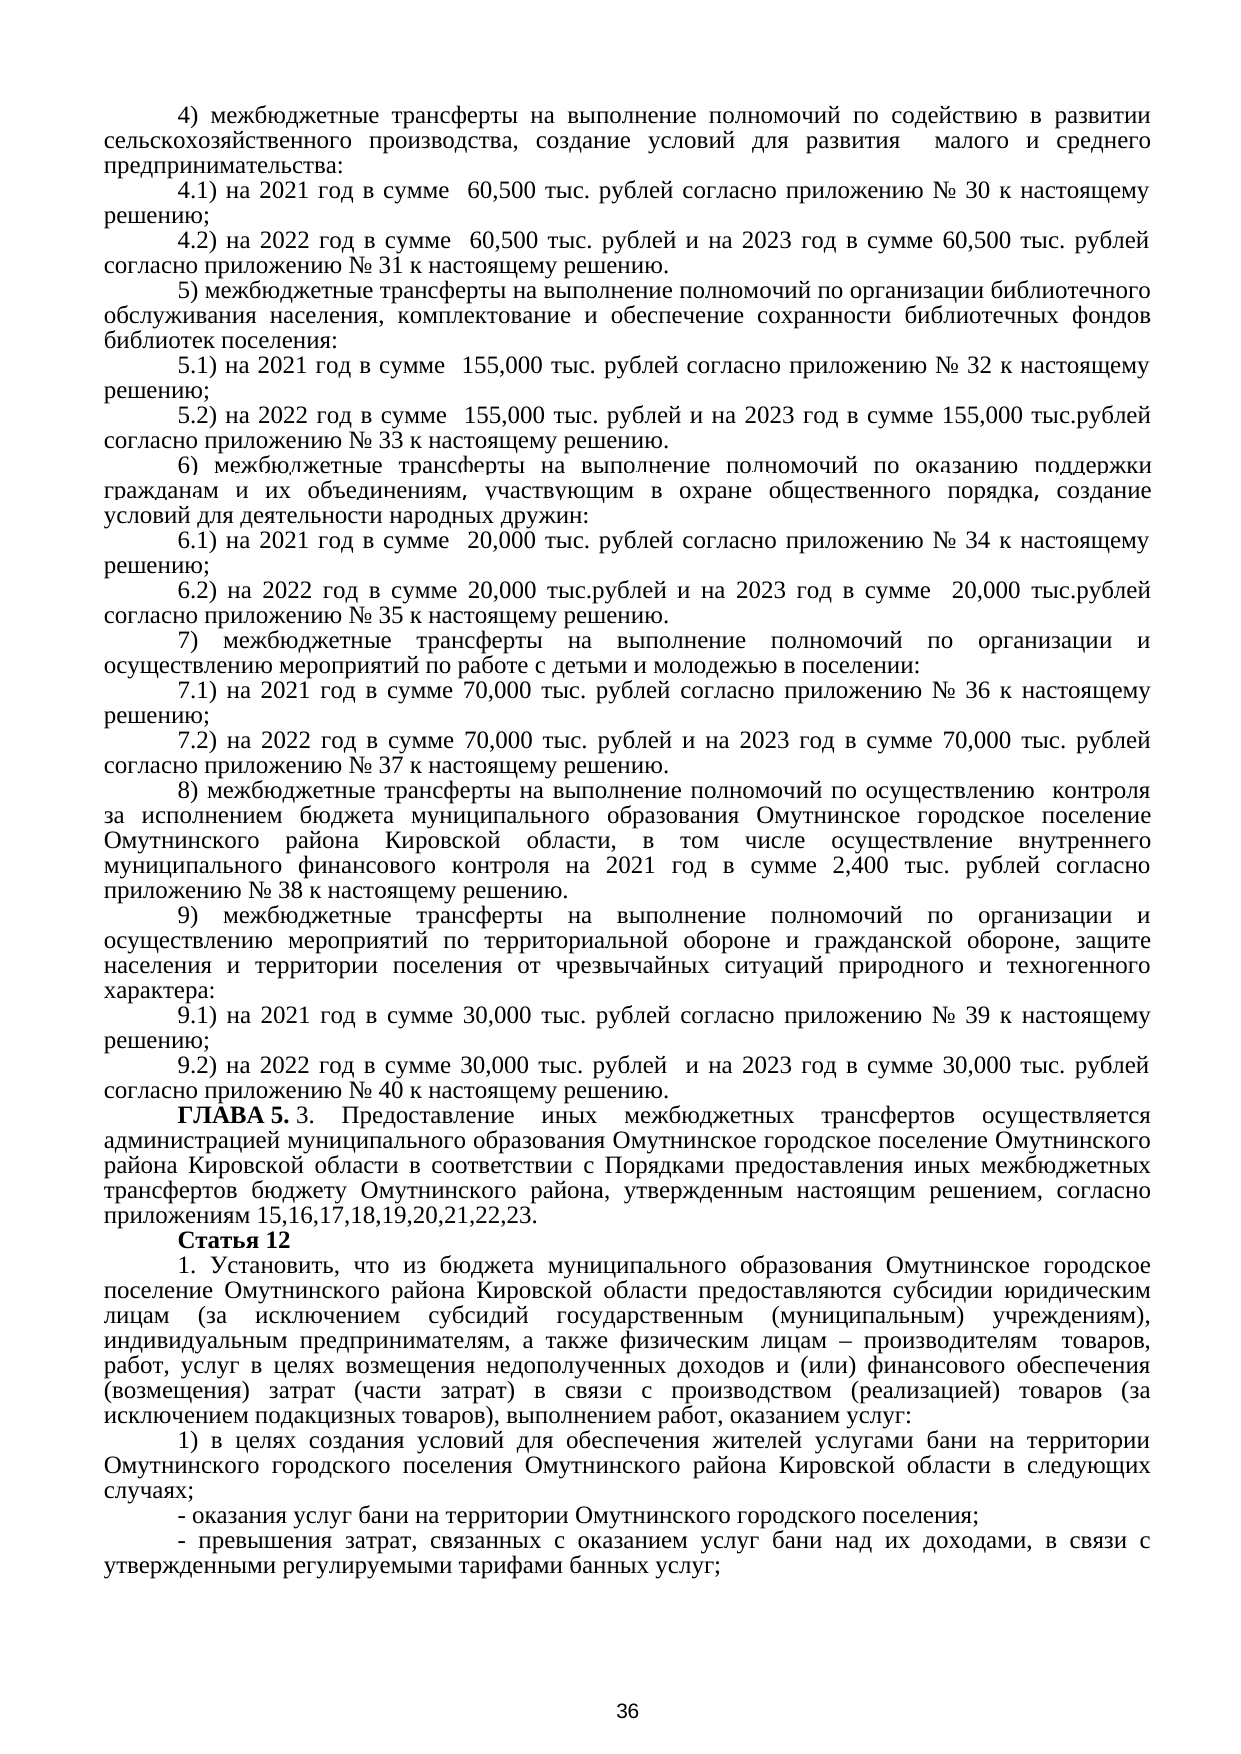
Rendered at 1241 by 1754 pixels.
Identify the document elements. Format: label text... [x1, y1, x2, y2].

text 9.1) на 2021 год в сумме 30,000 тыс. рублей согласно приложению № 39 к настоящему решению; [103, 1003, 1152, 1053]
text - превышения затрат, связанных с оказанием услуг бани над их доходами, в связи с утвержденными регулируемыми тарифами банных услуг; [103, 1528, 1152, 1578]
text 3. Предоставление иных межбюджетных трансфертов осуществляется администрацией муниципального образования Омутнинское городское поселение Омутнинского района Кировской области в соответствии с Порядками предоставления иных межбюджетных трансфертов бюджету Омутнинского района, утвержденным настоящим решением, согласно приложениям 15,16,17,18,19,20,21,22,23. [103, 1103, 1152, 1228]
text 9) межбюджетные трансферты на выполнение полномочий по организации и осуществлению мероприятий по территориальной обороне и гражданской обороне, защите населения и территории поселения от чрезвычайных ситуаций природного и техногенного характера: [103, 903, 1152, 1003]
text 4.1) на 2021 год в сумме 60,500 тыс. рублей согласно приложению № 30 к настоящему решению; [103, 178, 1152, 228]
text 4) межбюджетные трансферты на выполнение полномочий по содействию в развитии сельскохозяйственного производства, создание условий для развития малого и среднего предпринимательства: [103, 103, 1152, 178]
text 1. Установить, что из бюджета муниципального образования Омутнинское городское поселение Омутнинского района Кировской области предоставляются субсидии юридическим лицам (за исключением субсидий государственным (муниципальным) учреждениям), индивидуальным предпринимателям, а также физическим лицам – производителям товаров, работ, услуг в целях возмещения недополученных доходов и (или) финансового обеспечения (возмещения) затрат (части затрат) в связи с производством (реализацией) товаров (за исключением подакцизных товаров), выполнением работ, оказанием услуг: [103, 1253, 1152, 1428]
text 7.1) на 2021 год в сумме 70,000 тыс. рублей согласно приложению № 36 к настоящему решению; [103, 678, 1152, 728]
text 6.2) на 2022 год в сумме 20,000 тыс.рублей и на 2023 год в сумме 20,000 тыс.рублей согласно приложению № 35 к настоящему решению. [103, 578, 1152, 628]
text 5.1) на 2021 год в сумме 155,000 тыс. рублей согласно приложению № 32 к настоящему решению; [103, 353, 1152, 403]
text 5.2) на 2022 год в сумме 155,000 тыс. рублей и на 2023 год в сумме 155,000 тыс.рублей согласно приложению № 33 к настоящему решению. [103, 403, 1152, 453]
text 6.1) на 2021 год в сумме 20,000 тыс. рублей согласно приложению № 34 к настоящему решению; [103, 528, 1152, 578]
text 5) межбюджетные трансферты на выполнение полномочий по организации библиотечного обслуживания населения, комплектование и обеспечение сохранности библиотечных фондов библиотек поселения: [103, 278, 1152, 353]
text 6) межбюджетные трансферты на выполнение полномочий по оказанию поддержки гражданам и их объединениям, участвующим в охране общественного порядка, создание условий для деятельности народных дружин: [103, 453, 1152, 528]
text 8) межбюджетные трансферты на выполнение полномочий по осуществлению контроля за исполнением бюджета муниципального образования Омутнинское городское поселение Омутнинского района Кировской области, в том числе осуществление внутреннего муниципального финансового контроля на 2021 год в сумме 2,400 тыс. рублей согласно приложению № 38 к настоящему решению. [103, 778, 1152, 903]
text 7.2) на 2022 год в сумме 70,000 тыс. рублей и на 2023 год в сумме 70,000 тыс. рублей согласно приложению № 37 к настоящему решению. [103, 728, 1152, 778]
text 4.2) на 2022 год в сумме 60,500 тыс. рублей и на 2023 год в сумме 60,500 тыс. рублей согласно приложению № 31 к настоящему решению. [103, 228, 1152, 278]
text - оказания услуг бани на территории Омутнинского городского поселения; [103, 1503, 1152, 1528]
text 7) межбюджетные трансферты на выполнение полномочий по организации и осуществлению мероприятий по работе с детьми и молодежью в поселении: [103, 628, 1152, 678]
text 9.2) на 2022 год в сумме 30,000 тыс. рублей и на 2023 год в сумме 30,000 тыс. рублей согласно приложению № 40 к настоящему решению. [103, 1053, 1152, 1103]
text 1) в целях создания условий для обеспечения жителей услугами бани на территории Омутнинского городского поселения Омутнинского района Кировской области в следующих случаях; [103, 1428, 1152, 1503]
text Статья 12 [103, 1228, 1152, 1253]
